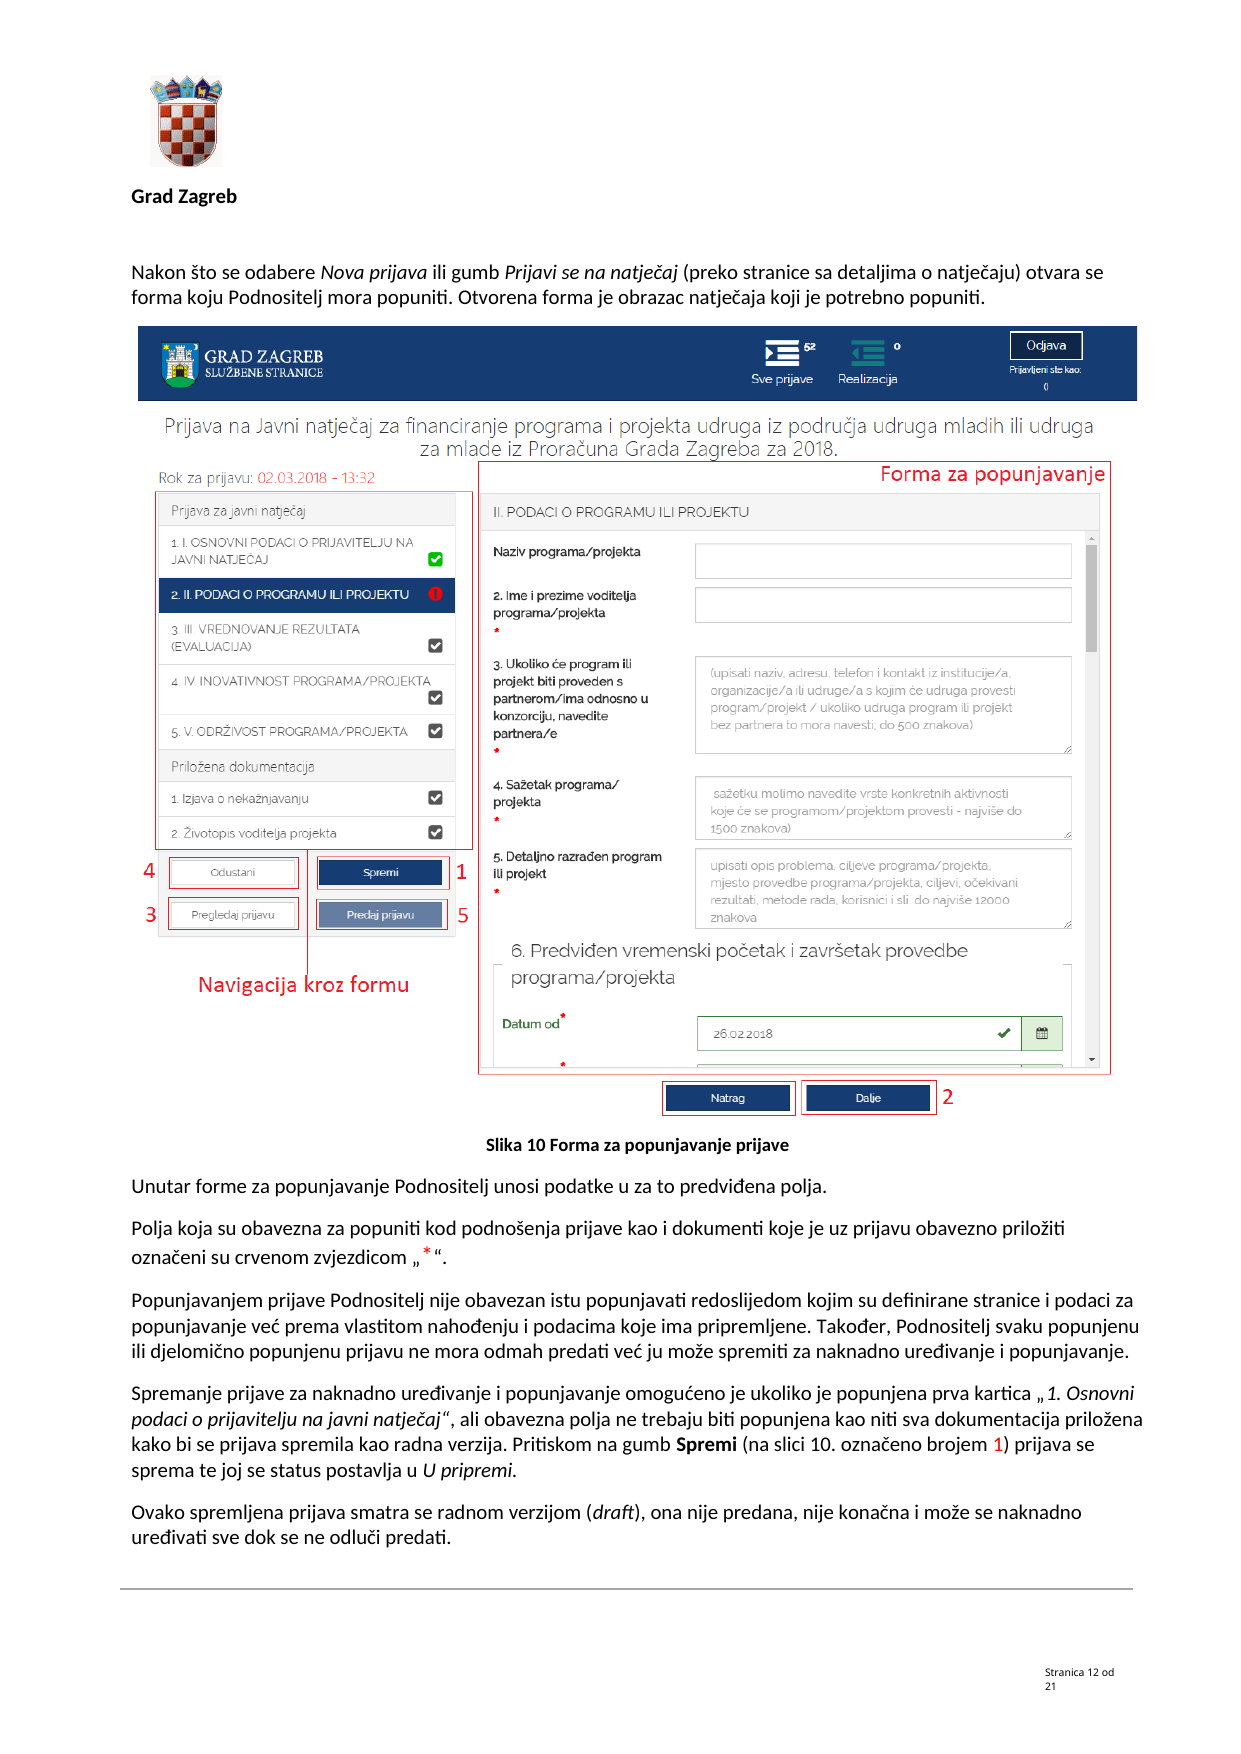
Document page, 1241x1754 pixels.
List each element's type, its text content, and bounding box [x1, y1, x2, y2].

text Polja koja su obavezna za popuniti kod podnošenja prijave kao i dokumenti koje je uz prijavu obavezno priložiti označeni su crvenom zvjezdicom „*“. [131, 1215, 1144, 1271]
text Slika 10 Forma za popunjavanje prijave [131, 1133, 1144, 1156]
picture [150, 75, 223, 167]
text Popunjavanjem prijave Podnositelj nije obavezan istu popunjavati redoslijedom kojim su definirane stranice i podaci za popunjavanje već prema vlastitom nahođenju i podacima koje ima pripremljene. Također, Podnositelj svaku popunjenu ili djelomično popunjenu prijavu ne mora odmah predati već ju može spremiti za naknadno uređivanje i popunjavanje. [131, 1288, 1144, 1364]
picture [138, 326, 1138, 1117]
text Spremanje prijave za naknadno uređivanje i popunjavanje omogućeno je ukoliko je popunjena prva kartica „1. Osnovni podaci o prijavitelju na javni natječaj“, ali obavezna polja ne trebaju biti popunjena kao niti sva dokumentacija priložena kako bi se prijava spremila kao radna verzija. Pritiskom na gumb Spremi (na slici 10. označeno brojem 1) prijava se sprema te joj se status postavlja u U pripremi. [131, 1381, 1144, 1482]
text Unutar forme za popunjavanje Podnositelj unosi podatke u za to predviđena polja. [131, 1173, 1144, 1198]
text Nakon što se odabere Nova prijava ili gumb Prijavi se na natječaj (preko stranice sa detaljima o natječaju) otvara se forma koju Podnositelj mora popuniti. Otvorena forma je obrazac natječaja koji je potrebno popuniti. [131, 259, 1144, 310]
text Ovako spremljena prijava smatra se radnom verzijom (draft), ona nije predana, nije konačna i može se naknadno uređivati sve dok se ne odluči predati. [131, 1499, 1144, 1550]
